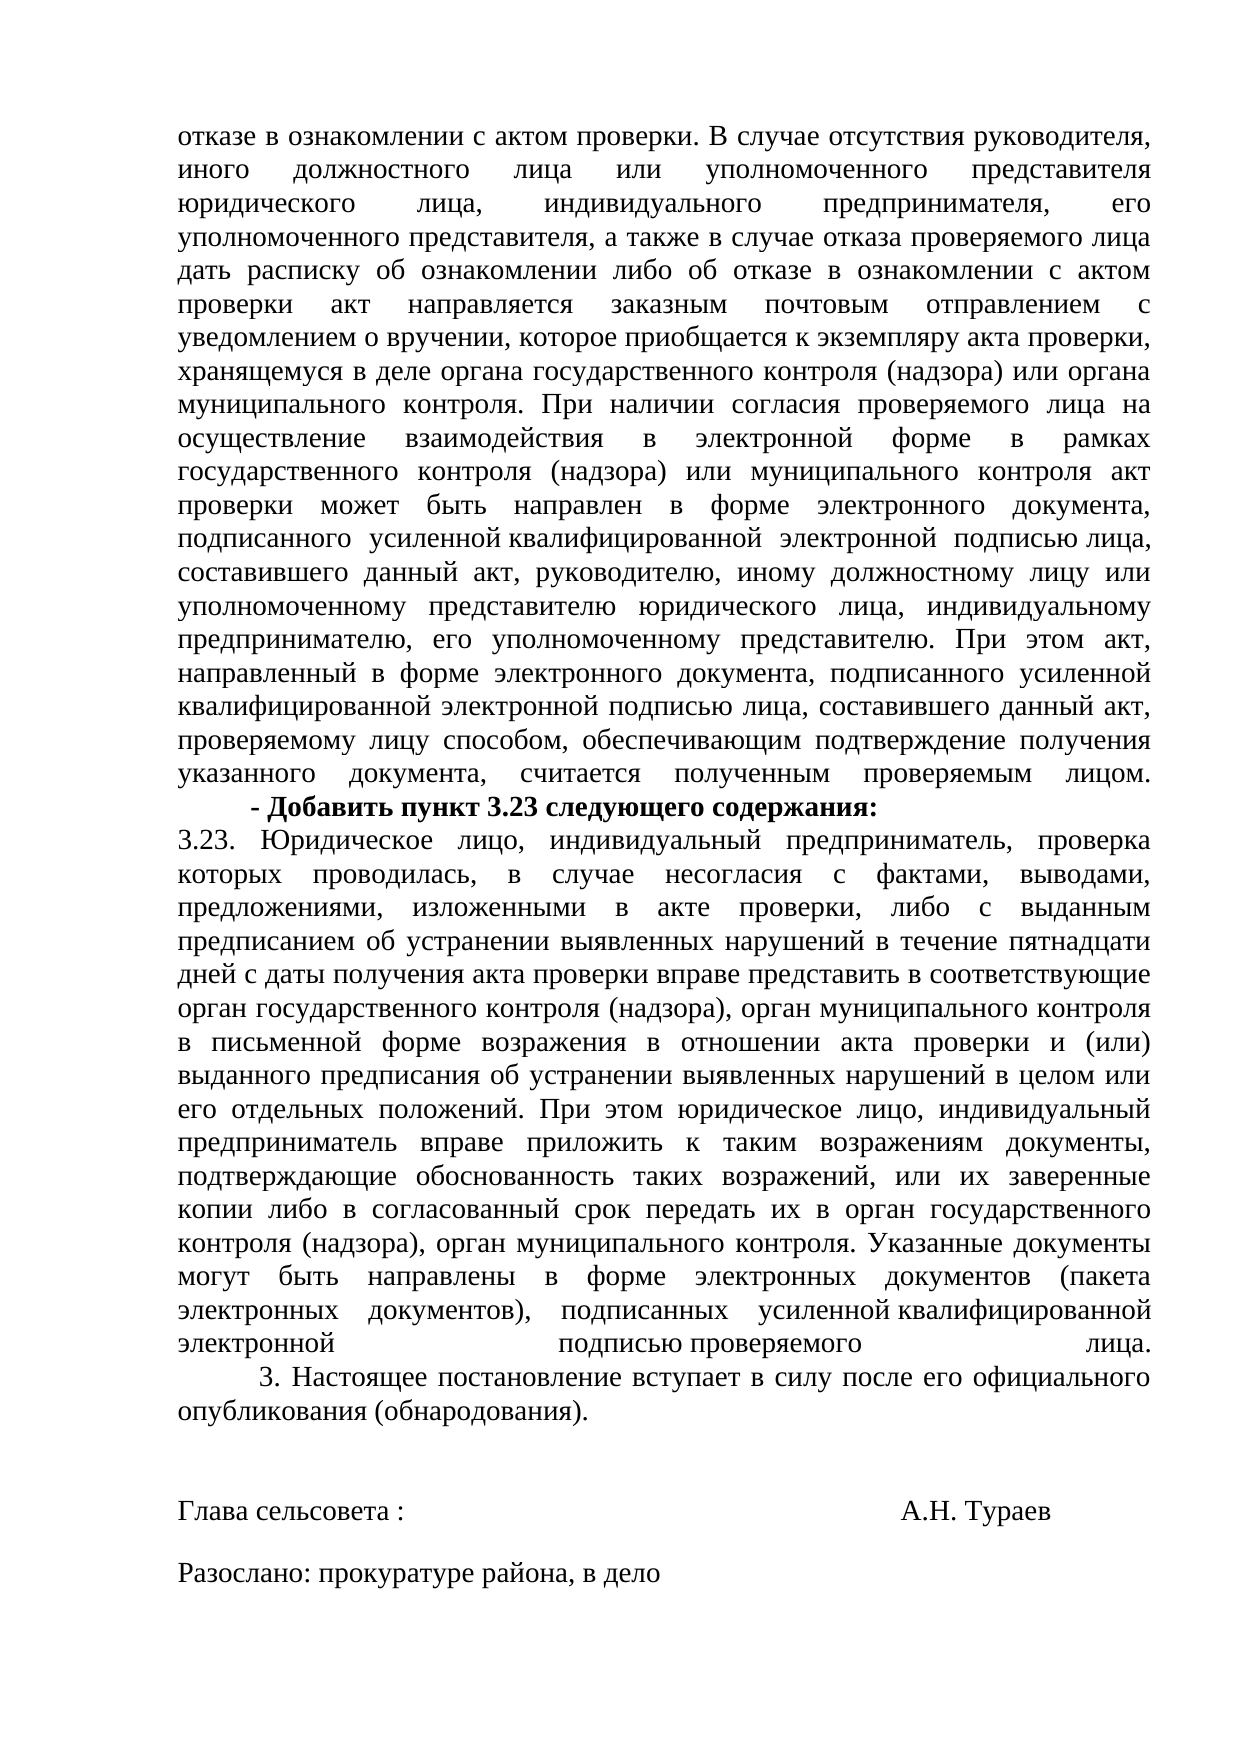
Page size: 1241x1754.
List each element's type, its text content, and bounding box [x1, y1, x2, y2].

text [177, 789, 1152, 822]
text 3.23. Юридическое лицо, индивидуальный предприниматель, проверка которых проводилась, в случае несогласия с фактами, выводами, предложениями, изложенными в акте проверки, либо с выданным предписанием об устранении выявленных нарушений в течение пятнадцати дней с даты получения акта проверки вправе представить в соответствующие орган государственного контроля (надзора), орган муниципального контроля в письменной форме возражения в отношении акта проверки и (или) выданного предписания об устранении выявленных нарушений в целом или его отдельных положений. При этом юридическое лицо, индивидуальный предприниматель вправе приложить к таким возражениям документы, подтверждающие обоснованность таких возражений, или их заверенные копии либо в согласованный срок передать их в орган государственного контроля (надзора), орган муниципального контроля. Указанные документы могут быть направлены в форме электронных документов (пакета электронных документов), подписанных усиленной квалифицированной электронной подписью проверяемого лица. 3. Настоящее постановление вступает в силу после его официального опубликования (обнародования). [177, 1326, 1152, 1426]
text Глава сельсовета : А.Н. Тураев [177, 1493, 1152, 1527]
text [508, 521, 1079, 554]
text Разослано: прокуратуре района, в дело [177, 1556, 1152, 1589]
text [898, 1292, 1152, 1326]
